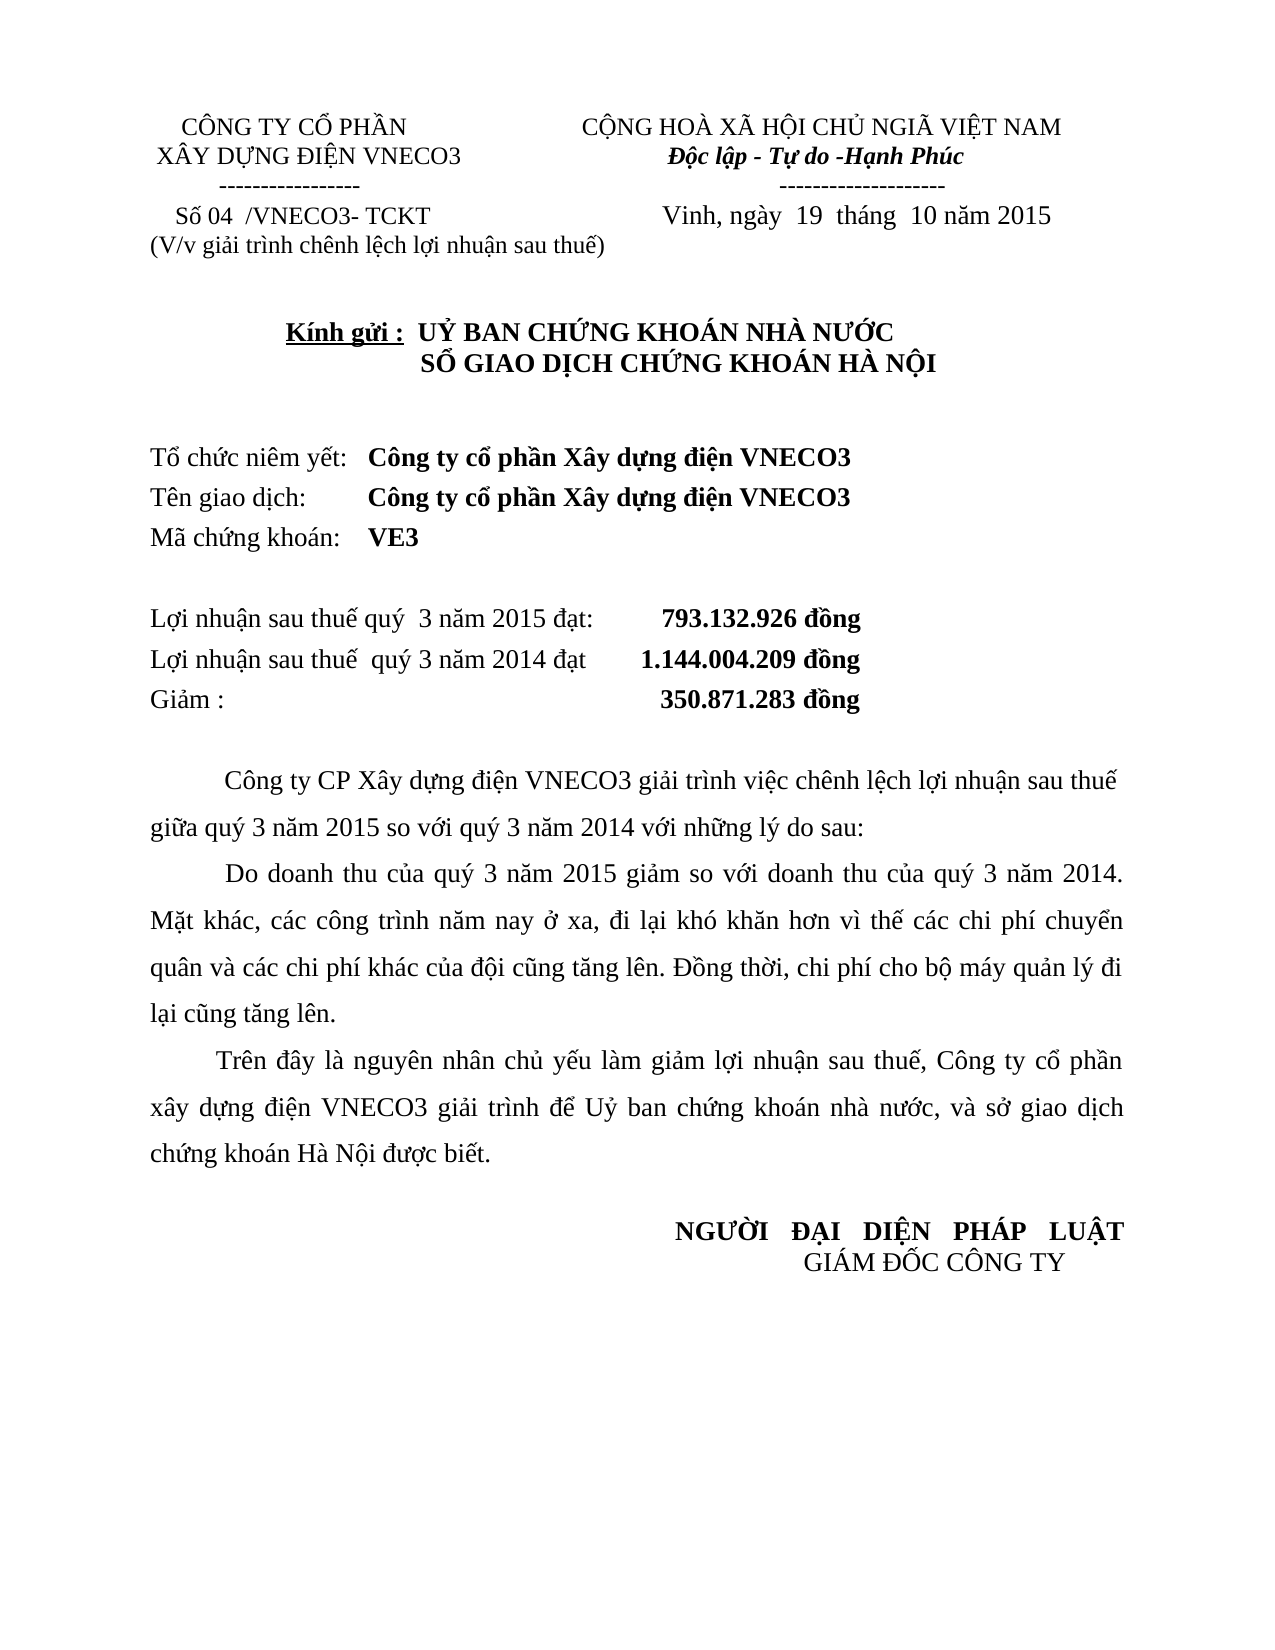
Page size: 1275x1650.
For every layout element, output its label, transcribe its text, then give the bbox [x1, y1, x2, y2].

text Giảm : 350.871.283 đồng [150, 683, 1125, 714]
text ----------------- -------------------- [150, 170, 1125, 199]
text CÔNG TY CỔ PHẦN CỘNG HOÀ XÃ HỘI CHỦ NGIÃ VIỆT NAM [150, 112, 1125, 141]
text Lợi nhuận sau thuế quý 3 năm 2014 đạt 1.144.004.209 đồng [150, 643, 1125, 674]
text XÂY DỰNG ĐIỆN VNECO3 Độc lập - Tự do -Hạnh Phúc [150, 141, 1125, 170]
text NGƯỜI ĐẠI DIỆN PHÁP LUẬT GIÁM ĐỐC CÔNG TY [150, 1215, 1125, 1277]
text Số 04 /VNECO3- TCKT Vinh, ngày 19 tháng 10 năm 2015 [150, 199, 1125, 230]
text Mã chứng khoán: VE3 [150, 522, 1125, 553]
text Lợi nhuận sau thuế quý 3 năm 2015 đạt: 793.132.926 đồng [150, 602, 1125, 633]
text Tổ chức niêm yết: Công ty cổ phần Xây dựng điện VNECO3 [150, 441, 1125, 472]
text (V/v giải trình chênh lệch lợi nhuận sau thuế) [150, 230, 1125, 259]
text Tên giao dịch: Công ty cổ phần Xây dựng điện VNECO3 [150, 481, 1125, 512]
text Do doanh thu của quý 3 năm 2015 giảm so với doanh thu của quý 3 năm 2014. Mặt khác, các công trình năm nay ở xa, đi lại khó khăn hơn vì thế các chi phí chuyển quân và các chi phí khác của đội cũng tăng lên. Đồng thời, chi phí cho bộ máy quản lý đi lại cũng tăng lên. [150, 857, 1125, 1028]
text Kính gửi : UỶ BAN CHỨNG KHOÁN NHÀ NƯỚC [150, 316, 1125, 347]
text Công ty CP Xây dựng điện VNECO3 giải trình việc chênh lệch lợi nhuận sau thuế giữa quý 3 năm 2015 so với quý 3 năm 2014 với những lý do sau: [150, 764, 1125, 842]
text Trên đây là nguyên nhân chủ yếu làm giảm lợi nhuận sau thuế, Công ty cổ phần xây dựng điện VNECO3 giải trình để Uỷ ban chứng khoán nhà nước, và sở giao dịch chứng khoán Hà Nội được biết. [150, 1044, 1125, 1168]
text SỔ GIAO DỊCH CHỨNG KHOÁN HÀ NỘI [150, 347, 1125, 378]
